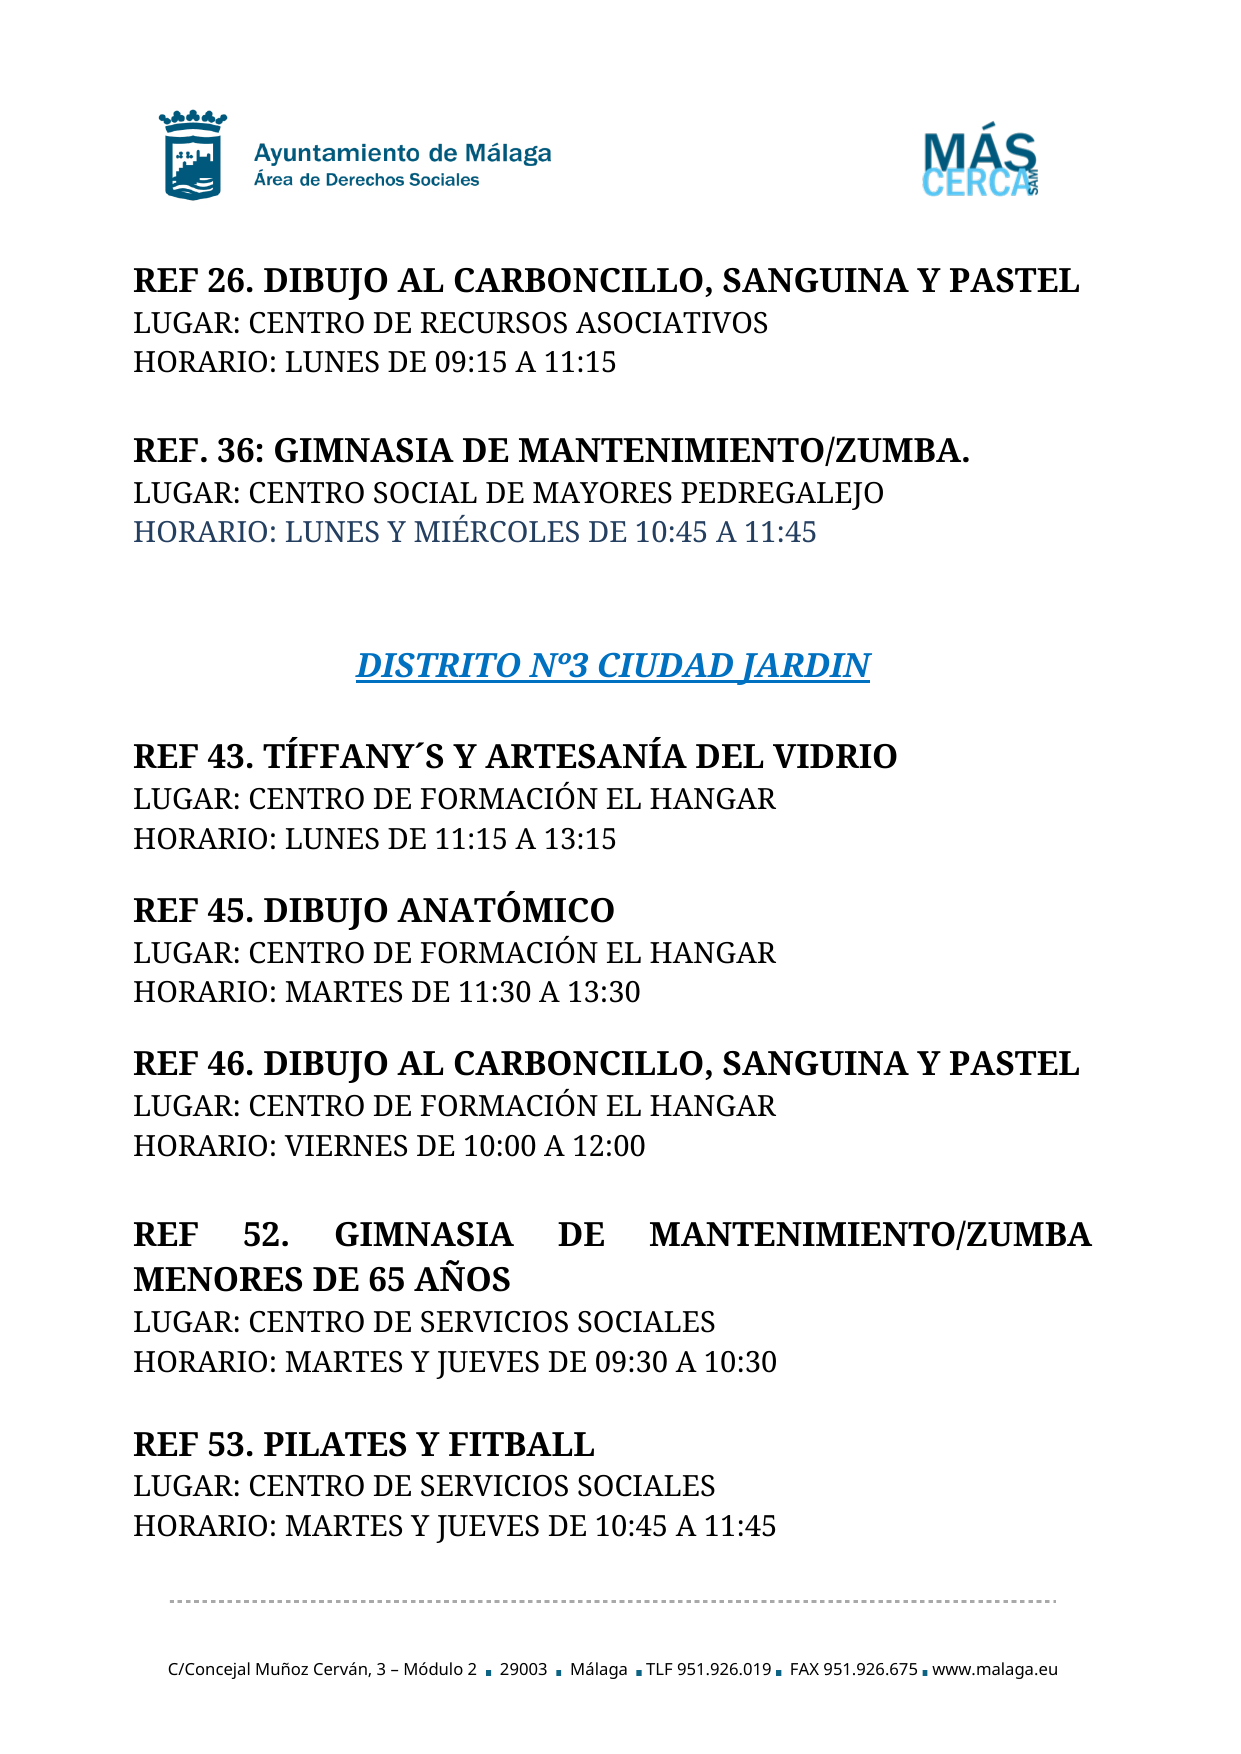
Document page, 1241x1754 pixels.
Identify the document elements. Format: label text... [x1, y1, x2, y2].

text REF 26. DIBUJO AL CARBONCILLO, SANGUINA Y PASTEL [133, 256, 1093, 302]
text HORARIO: MARTES Y JUEVES DE 10:45 A 11:45 [133, 1505, 1093, 1545]
subtitle HORARIO: LUNES DE 11:15 A 13:15 [133, 818, 1093, 858]
text REF 43. TÍFFANY´S Y ARTESANÍA DEL VIDRIO [133, 733, 1093, 778]
text REF 46. DIBUJO AL CARBONCILLO, SANGUINA Y PASTEL [133, 1040, 1093, 1086]
text LUGAR: CENTRO DE RECURSOS ASOCIATIVOS [133, 302, 1093, 342]
picture [861, 71, 1082, 229]
text DISTRITO Nº3 CIUDAD JARDIN [133, 642, 1093, 688]
text REF 52. GIMNASIA DE MANTENIMIENTO/ZUMBA MENORES DE 65 AÑOS [133, 1210, 1093, 1301]
subtitle HORARIO: LUNES Y MIÉRCOLES DE 10:45 A 11:45 [133, 512, 1093, 551]
text REF 53. PILATES Y FITBALL [133, 1420, 1093, 1466]
subtitle HORARIO: VIERNES DE 10:00 A 12:00 [133, 1125, 1093, 1165]
text LUGAR: CENTRO DE FORMACIÓN EL HANGAR [133, 778, 1093, 818]
text HORARIO: MARTES DE 11:30 A 13:30 [133, 972, 1093, 1011]
text LUGAR: CENTRO DE FORMACIÓN EL HANGAR [133, 932, 1093, 972]
text HORARIO: LUNES DE 09:15 A 11:15 [133, 342, 1093, 381]
text HORARIO: MARTES Y JUEVES DE 09:30 A 10:30 [133, 1341, 1093, 1381]
text REF 45. DIBUJO ANATÓMICO [133, 887, 1093, 932]
picture [132, 73, 565, 231]
text LUGAR: CENTRO DE SERVICIOS SOCIALES [133, 1301, 1093, 1341]
subtitle LUGAR: CENTRO SOCIAL DE MAYORES PEDREGALEJO [133, 472, 1093, 512]
text LUGAR: CENTRO DE FORMACIÓN EL HANGAR [133, 1086, 1093, 1125]
text LUGAR: CENTRO DE SERVICIOS SOCIALES [133, 1466, 1093, 1505]
text REF. 36: GIMNASIA DE MANTENIMIENTO/ZUMBA. [133, 427, 1093, 472]
